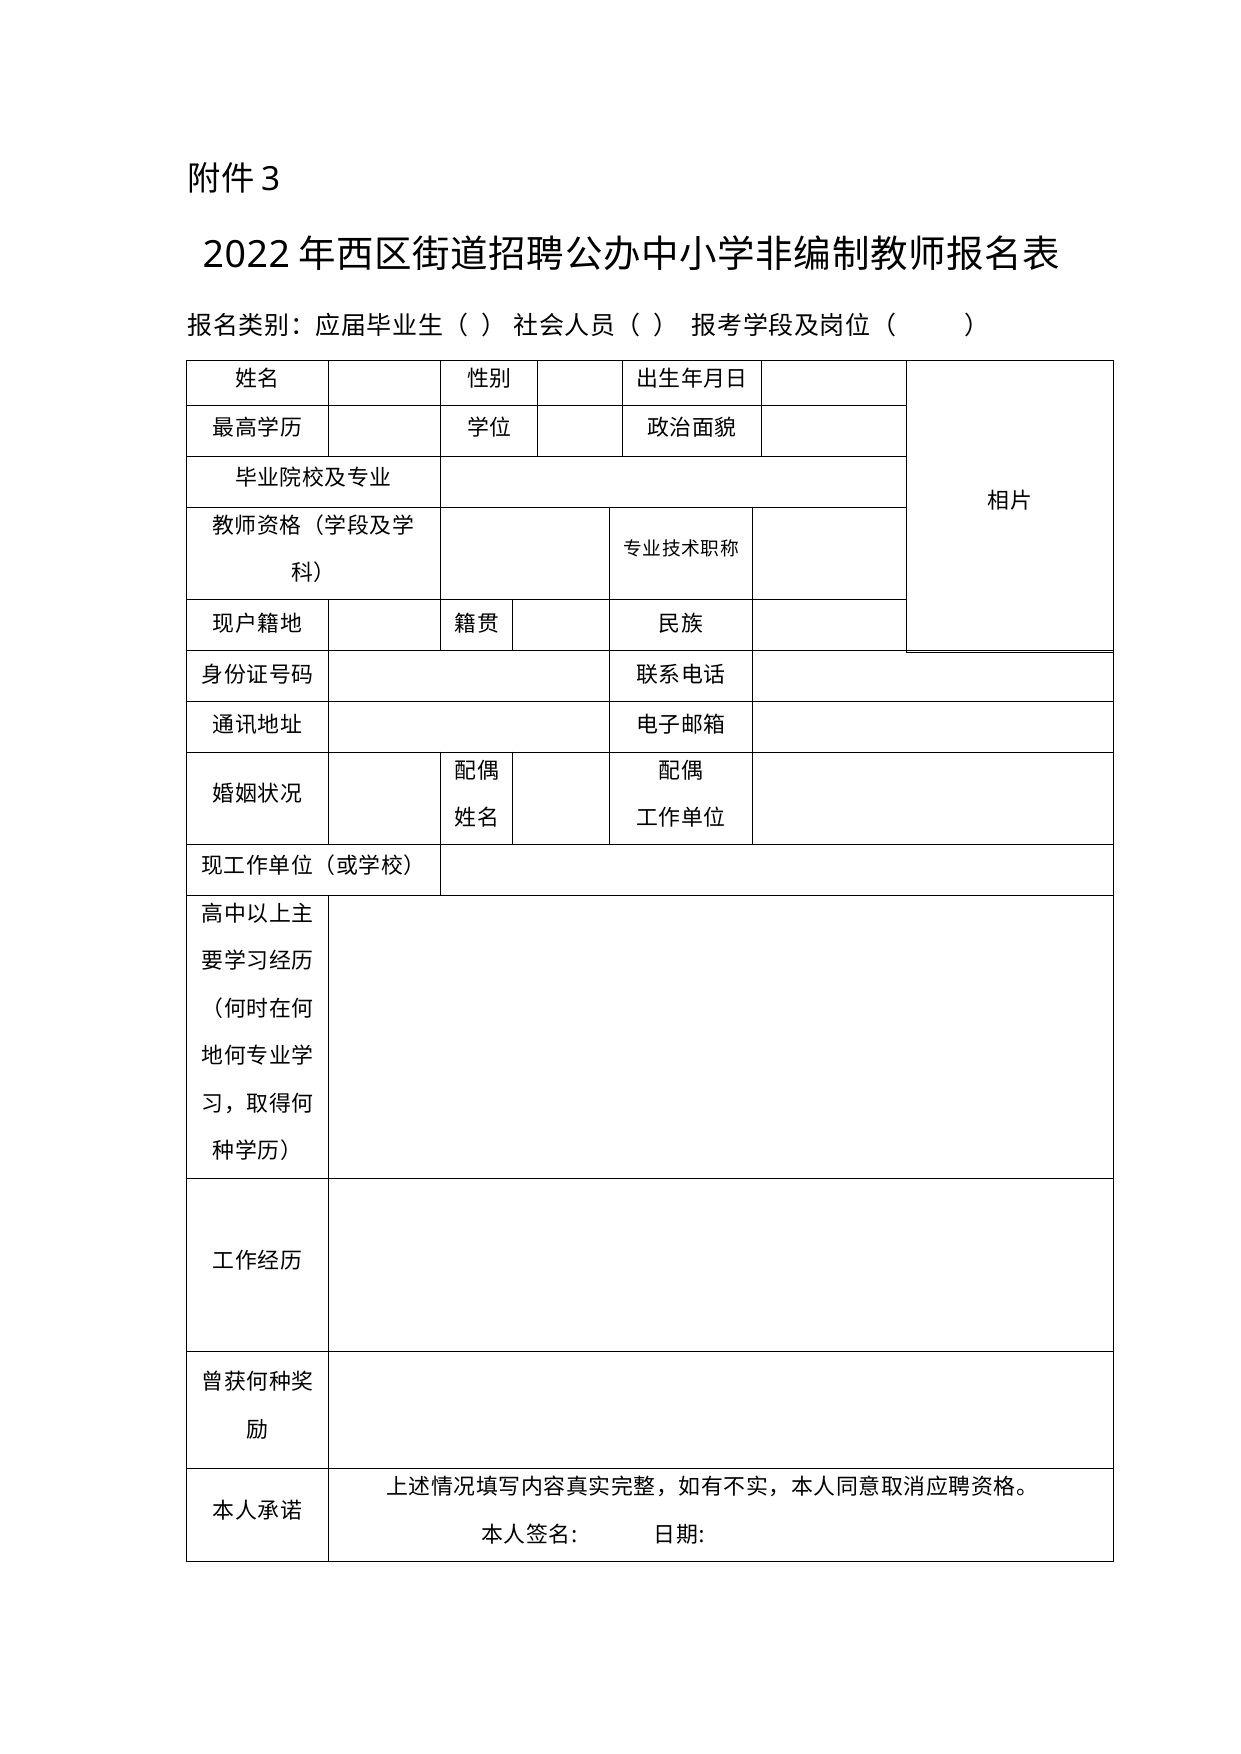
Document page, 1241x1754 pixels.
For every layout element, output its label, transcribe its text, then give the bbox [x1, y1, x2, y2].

table_header 性别 [441, 361, 537, 405]
text 2022年西区街道招聘公办中小学非编制教师报名表 [187, 224, 1074, 278]
table_cell [441, 508, 609, 599]
table_cell 婚姻状况 [187, 753, 328, 844]
table_cell [538, 406, 622, 456]
table_cell 籍贯 [441, 600, 512, 650]
table_cell 身份证号码 [187, 651, 328, 701]
table_cell 工作经历 [187, 1179, 328, 1351]
table_cell 本人承诺 [187, 1469, 328, 1561]
table_cell [329, 896, 1113, 1178]
table_cell 通讯地址 [187, 702, 328, 752]
table_cell [513, 600, 609, 650]
table_cell 曾获何种奖励 [187, 1352, 328, 1468]
table_cell 政治面貌 [623, 406, 761, 456]
table_header [538, 361, 622, 405]
table_cell 毕业院校及专业 [187, 457, 440, 507]
text 附件3 [187, 151, 1053, 200]
table_cell [329, 600, 440, 650]
table_cell [441, 845, 1113, 895]
table_header [762, 361, 906, 405]
table_cell 民族 [610, 600, 752, 650]
table_cell [762, 406, 906, 456]
table_cell 上述情况填写内容真实完整，如有不实，本人同意取消应聘资格。 本人签名: 日期: [329, 1469, 1113, 1561]
table_cell 教师资格（学段及学科） [187, 508, 440, 599]
table_cell [753, 753, 1113, 844]
table_cell [513, 753, 609, 844]
table_cell [441, 457, 906, 507]
table_cell 高中以上主要学习经历（何时在何地何专业学习，取得何种学历） [187, 896, 328, 1178]
table_cell 联系电话 [610, 651, 752, 701]
table_cell [753, 702, 1113, 752]
table_cell [753, 508, 906, 599]
table_cell 学位 [441, 406, 537, 456]
table_cell [329, 406, 440, 456]
table_cell [329, 702, 609, 752]
table_header 出生年月日 [623, 361, 761, 405]
table_cell 配偶姓名 [441, 753, 512, 844]
table_cell [329, 1179, 1113, 1351]
table_cell [753, 651, 1113, 701]
table_cell 现户籍地 [187, 600, 328, 650]
table_cell 最高学历 [187, 406, 328, 456]
text 报名类别：应届毕业生（ ） 社会人员（ ） 报考学段及岗位（ ） [187, 306, 1053, 342]
table_cell [329, 753, 440, 844]
table_cell 电子邮箱 [610, 702, 752, 752]
table_cell 现工作单位（或学校） [187, 845, 440, 895]
table_header [329, 361, 440, 405]
table_header 姓名 [187, 361, 328, 405]
table_cell 专业技术职称 [610, 508, 752, 599]
table_cell [329, 1352, 1113, 1468]
table_header 相片 [907, 361, 1113, 650]
table_cell [753, 600, 906, 650]
table_cell 配偶 工作单位 [610, 753, 752, 844]
table_cell [329, 651, 609, 701]
